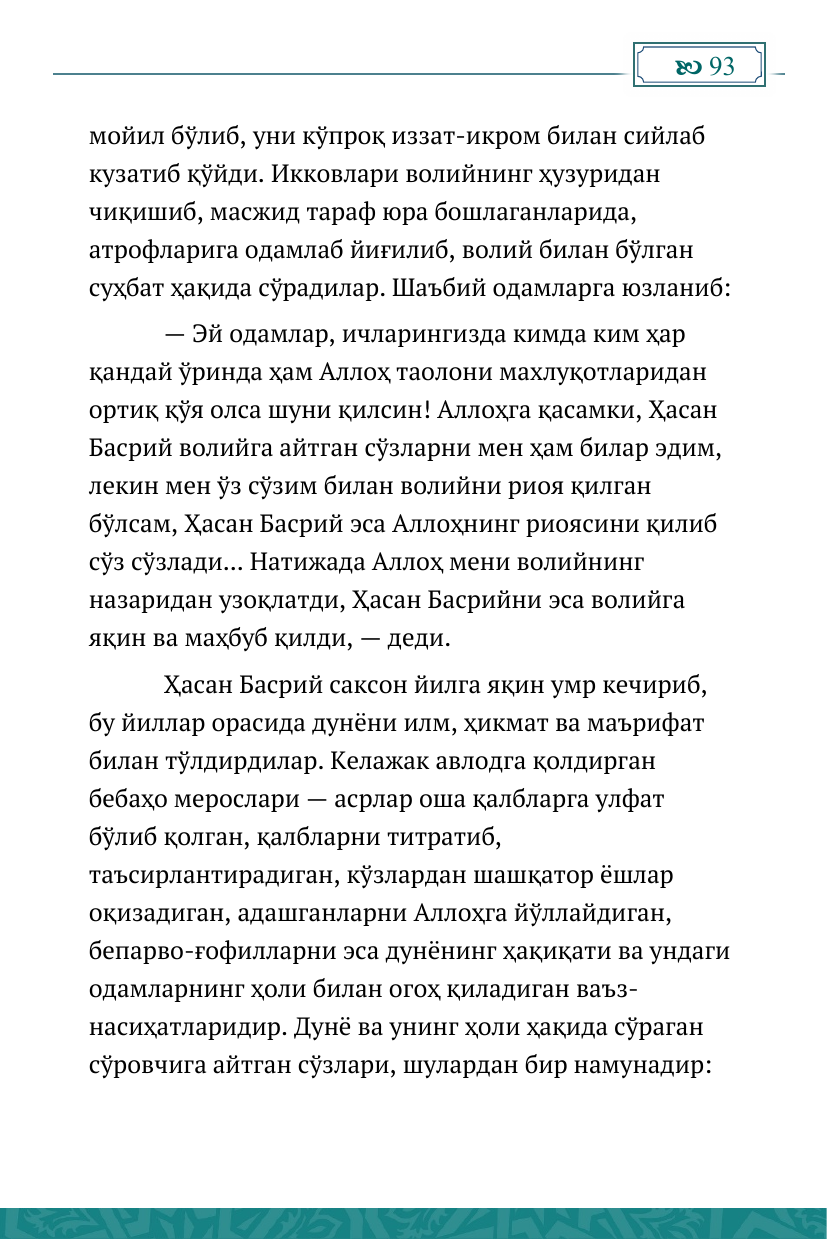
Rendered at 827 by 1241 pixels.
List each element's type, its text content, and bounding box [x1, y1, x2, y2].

text Ҳасан Басрий саксон йилга яқин умр кечириб, бу йиллар орасида дунёни илм, ҳикмат ва маърифат билан тўлдирдилар. Келажак авлодга қолдирган бебаҳо мерослари — асрлар оша қалбларга улфат бўлиб қолган, қалбларни титратиб, таъсирлантирадиган, кўзлардан шашқатор ёшлар оқизадиган, адашганларни Аллоҳга йўллайдиган, бепарво-ғофилларни эса дунёнинг ҳақиқати ва ундаги одамларнинг ҳоли билан огоҳ қиладиган ваъз-насиҳатларидир. Дунё ва унинг ҳоли ҳақида сўраган сўровчига айтган сўзлари, шулардан бир намунадир: [89, 667, 738, 1080]
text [89, 118, 738, 303]
text — Эй одамлар, ичларингизда кимда ким ҳар қандай ўринда ҳам Аллоҳ таолони махлуқотларидан ортиқ қўя олса шуни қилсин! Аллоҳга қасамки, Ҳасан Басрий волийга айтган сўзларни мен ҳам билар эдим, лекин мен ўз сўзим билан волийни риоя қилган бўлсам, Ҳасан Басрий эса Аллоҳнинг риоясини қилиб сўз сўзлади... Натижада Аллоҳ мени волийнинг назаридан узоқлатди, Ҳасан Басрийни эса волийга яқин ва маҳбуб қилди, — деди. [89, 317, 738, 654]
picture [0, 1208, 827, 1239]
